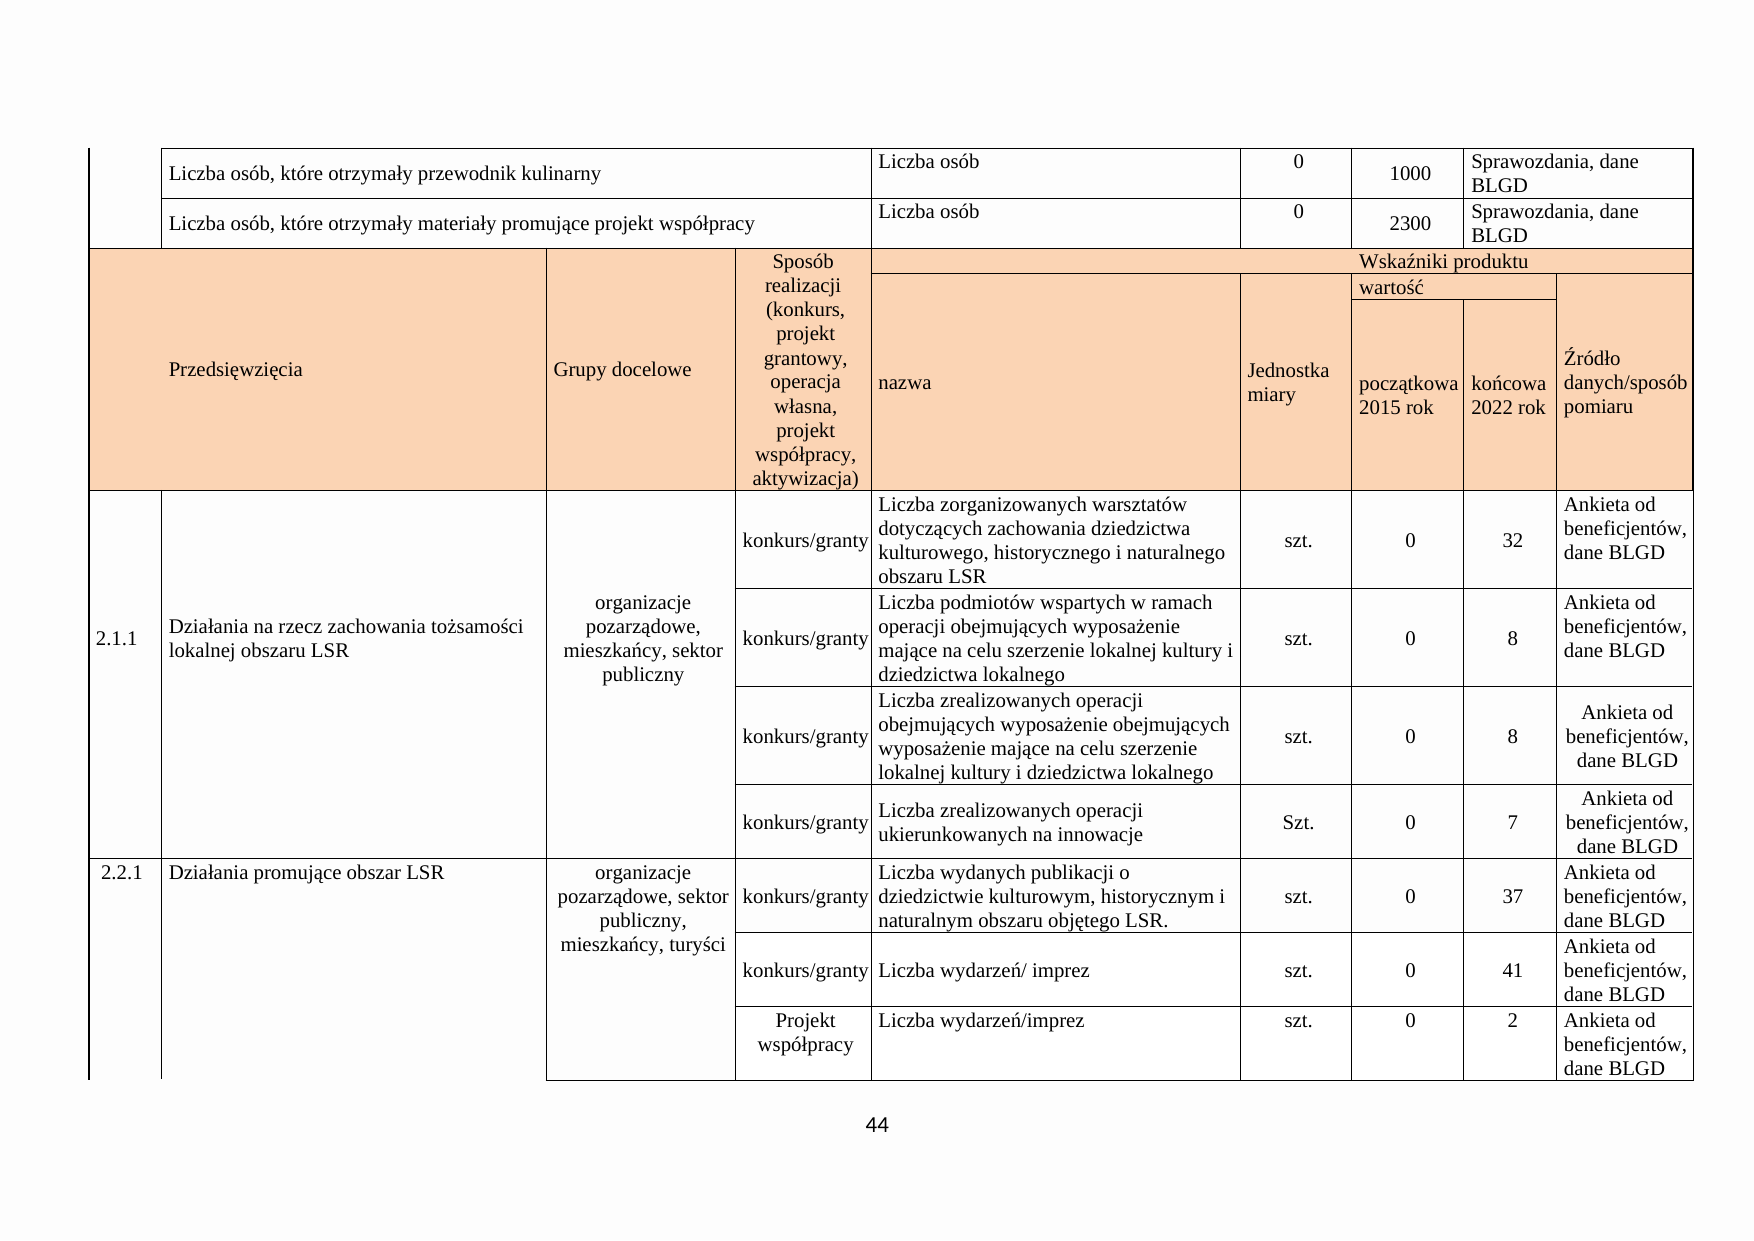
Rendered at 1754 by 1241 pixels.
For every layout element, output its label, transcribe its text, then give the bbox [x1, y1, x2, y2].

table_cell Ankieta od beneficjentów, dane BLGD [1557, 491, 1693, 588]
table_cell szt. [1241, 1007, 1351, 1080]
table_cell Projekt współpracy [736, 1007, 871, 1080]
table_cell Wskaźniki produktu [1352, 249, 1692, 273]
table_cell Grupy docelowe [547, 249, 735, 490]
table_cell konkurs/granty [736, 859, 871, 932]
table_cell Liczba osób, które otrzymały przewodnik kulinarny [162, 149, 871, 197]
table_cell 2.1.1 [90, 491, 161, 784]
table_cell Przedsięwzięcia [161, 249, 546, 490]
table_cell 0 [1352, 589, 1463, 686]
table_cell 0 [1352, 491, 1463, 588]
table_cell Ankieta od beneficjentów, dane BLGD [1557, 858, 1693, 932]
table_cell Liczba wydanych publikacji o dziedzictwie kulturowym, historycznym i naturalnym obszaru objętego LSR. [872, 859, 1240, 932]
table_cell [90, 249, 161, 490]
table_cell [90, 784, 161, 858]
table_cell Liczba osób, które otrzymały materiały promujące projekt współpracy [162, 199, 871, 247]
table_cell konkurs/granty [736, 589, 871, 686]
table_cell Liczba zrealizowanych operacji obejmujących wyposażenie obejmujących wyposażenie mające na celu szerzenie lokalnej kultury i dziedzictwa lokalnego [872, 687, 1240, 784]
table_cell Liczba wydarzeń/ imprez [872, 933, 1240, 1006]
table_cell Działania na rzecz zachowania tożsamości lokalnej obszaru LSR [162, 491, 546, 784]
table_cell Liczba zorganizowanych warsztatów dotyczących zachowania dziedzictwa kulturowego, historycznego i naturalnego obszaru LSR [872, 491, 1240, 588]
table_cell Liczba osób [872, 149, 1240, 197]
table_cell Sposób realizacji (konkurs, projekt grantowy, operacja własna, projekt współpracy, aktywizacja) [736, 249, 871, 490]
table_cell Ankieta od beneficjentów, dane BLGD [1557, 686, 1693, 784]
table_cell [547, 859, 735, 1080]
table_cell konkurs/granty [736, 687, 871, 784]
table_cell szt. [1241, 933, 1351, 1006]
table_cell 8 [1464, 687, 1556, 784]
table_cell Liczba zrealizowanych operacji ukierunkowanych na innowacje [872, 785, 1240, 858]
table_cell szt. [1241, 491, 1351, 588]
table_cell Sprawozdania, dane BLGD [1464, 199, 1692, 247]
table_cell 0 [1352, 1007, 1463, 1080]
table_cell Ankieta od beneficjentów, dane BLGD [1557, 932, 1693, 1006]
table_cell szt. [1241, 859, 1351, 932]
table_cell Liczba osób [872, 199, 1240, 247]
table_cell szt. [1241, 687, 1351, 784]
table_cell Ankieta od beneficjentów, dane BLGD [1557, 784, 1693, 858]
table_cell 32 [1464, 491, 1556, 588]
table_cell 0 [1352, 785, 1463, 858]
table_cell nazwa [872, 274, 1240, 490]
table_cell [162, 784, 546, 858]
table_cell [1557, 1006, 1693, 1080]
table_cell 41 [1464, 933, 1556, 1006]
table_cell 1000 [1352, 149, 1463, 197]
table_cell 8 [1464, 589, 1556, 686]
table_cell konkurs/granty [736, 933, 871, 1006]
table_cell 0 [1241, 199, 1351, 247]
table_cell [1464, 149, 1692, 197]
table_cell Ankieta od beneficjentów, dane BLGD [1557, 588, 1693, 686]
table_cell Źródło danych/sposób pomiaru [1557, 274, 1692, 490]
table_cell 37 [1464, 859, 1556, 932]
table_cell 0 [1352, 933, 1463, 1006]
table_cell 2 [1464, 1007, 1556, 1080]
table_cell konkurs/granty [736, 491, 871, 588]
table_cell początkowa 2015 rok [1352, 300, 1463, 490]
table_cell szt. [1241, 589, 1351, 686]
table_cell wartość [1352, 274, 1556, 299]
table_cell 2.2.1 [90, 859, 161, 1080]
table_cell [1240, 249, 1352, 273]
table_cell 0 [1241, 149, 1351, 197]
table_cell 7 [1464, 785, 1556, 858]
table_cell Liczba wydarzeń/imprez [872, 1007, 1240, 1080]
table_cell [872, 249, 1240, 273]
table_cell 0 [1352, 687, 1463, 784]
table_cell Liczba podmiotów wspartych w ramach operacji obejmujących wyposażenie mające na celu szerzenie lokalnej kultury i dziedzictwa lokalnego [872, 589, 1240, 686]
table_cell Jednostka miary [1241, 274, 1351, 490]
table_cell organizacje pozarządowe, mieszkańcy, sektor publiczny [547, 491, 735, 784]
table_cell Szt. [1241, 785, 1351, 858]
table_cell [547, 784, 735, 858]
table_cell 2300 [1352, 199, 1463, 247]
table_cell Działania promujące obszar LSR [161, 859, 546, 1080]
table_cell końcowa 2022 rok [1464, 300, 1556, 490]
table_cell 0 [1352, 859, 1463, 932]
table_cell konkurs/granty [736, 785, 871, 858]
